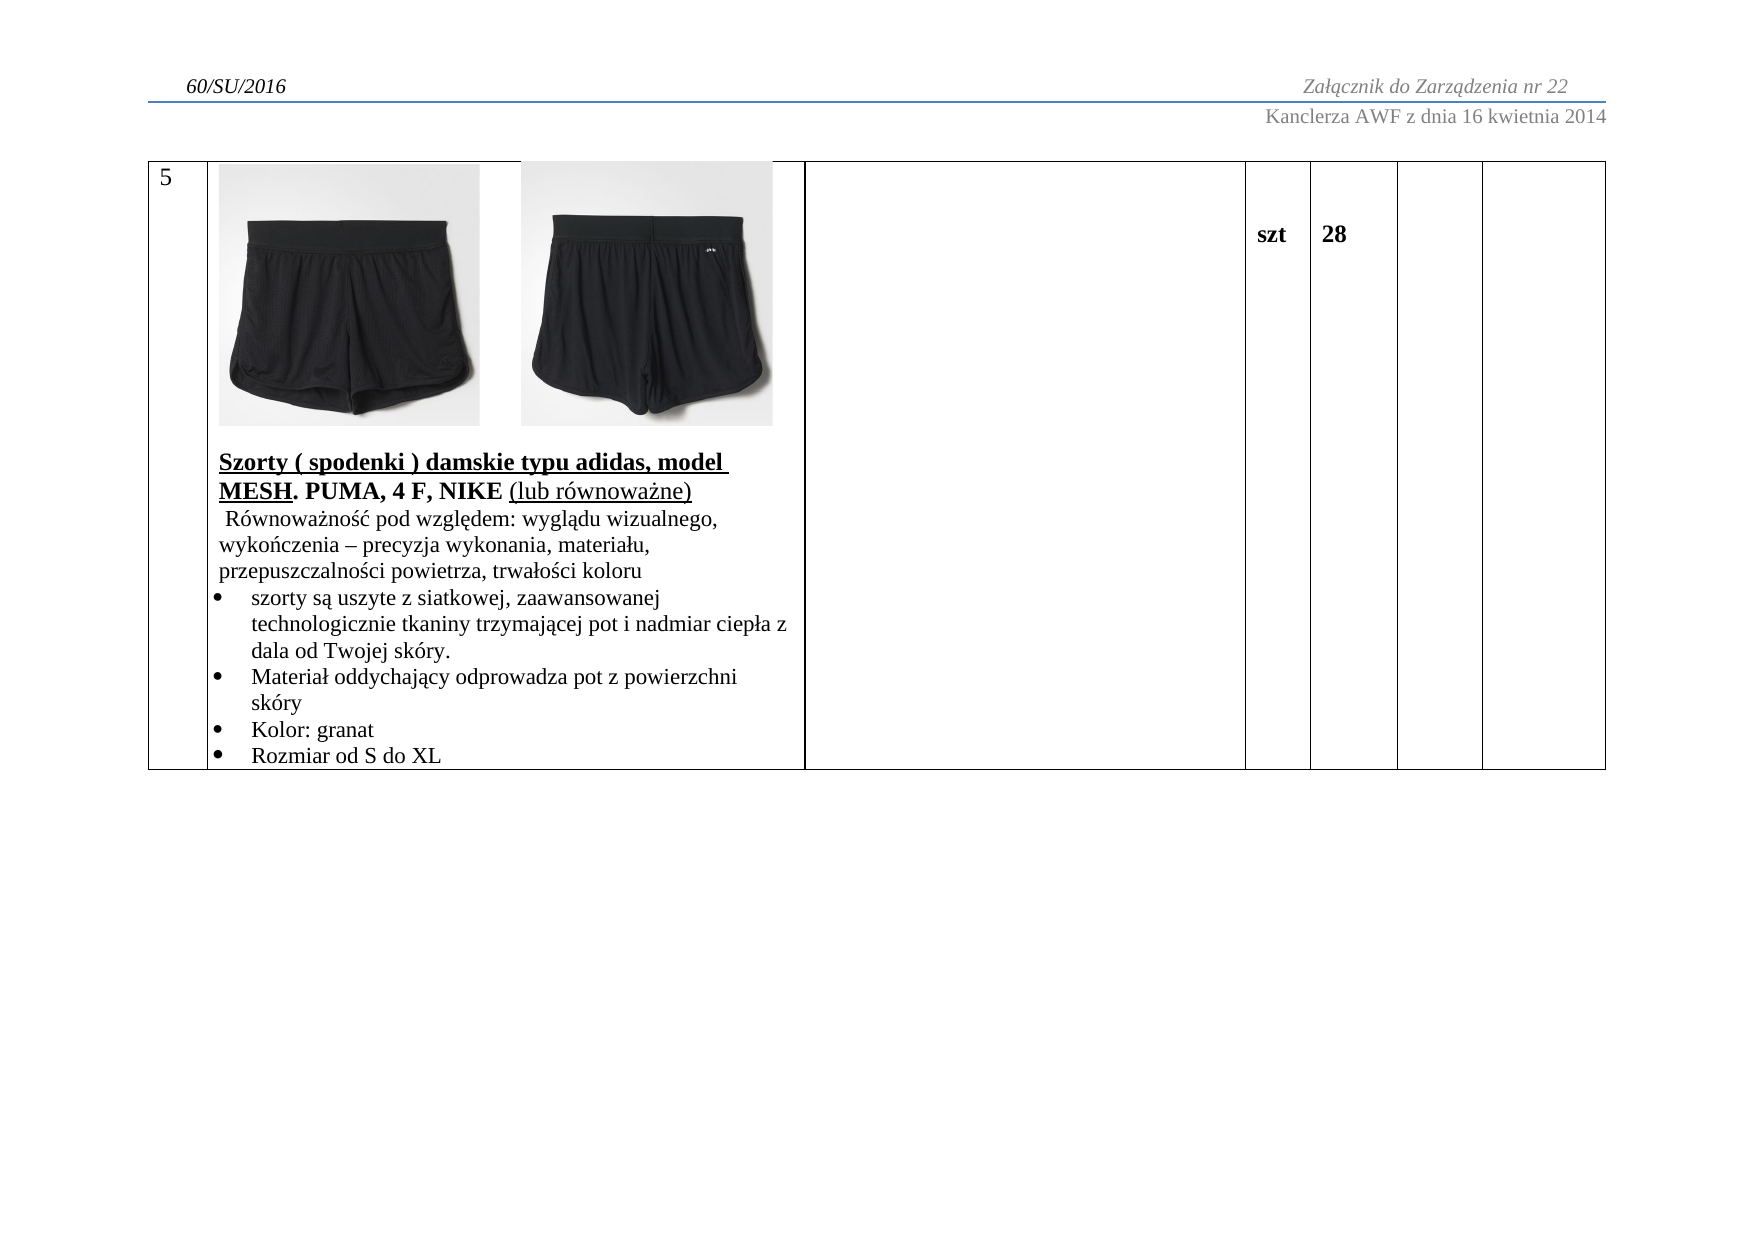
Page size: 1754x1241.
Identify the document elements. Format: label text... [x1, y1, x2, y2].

table_cell [806, 162, 1245, 769]
table_cell [1398, 162, 1482, 769]
table_cell [1483, 162, 1605, 769]
table_cell 5 [149, 162, 207, 769]
table_cell 28 [1311, 162, 1397, 769]
table_cell szt [1246, 162, 1310, 769]
picture [218, 164, 480, 426]
picture [521, 161, 773, 426]
table_cell Szorty ( spodenki ) damskie typu adidas, model MESH. PUMA, 4 F, NIKE (lub równoważne) Równoważność pod względem: wyglądu wizualnego, wykończenia – precyzja wykonania, materiału, przepuszczalności powietrza, trwałości koloru szorty są uszyte z siatkowej, zaawansowanej technologicznie tkaniny trzymającej pot i nadmiar ciepła z dala od Twojej skóry. Materiał oddychający odprowadza pot z powierzchni skóry Kolor: granat Rozmiar od S do XL [208, 162, 804, 769]
